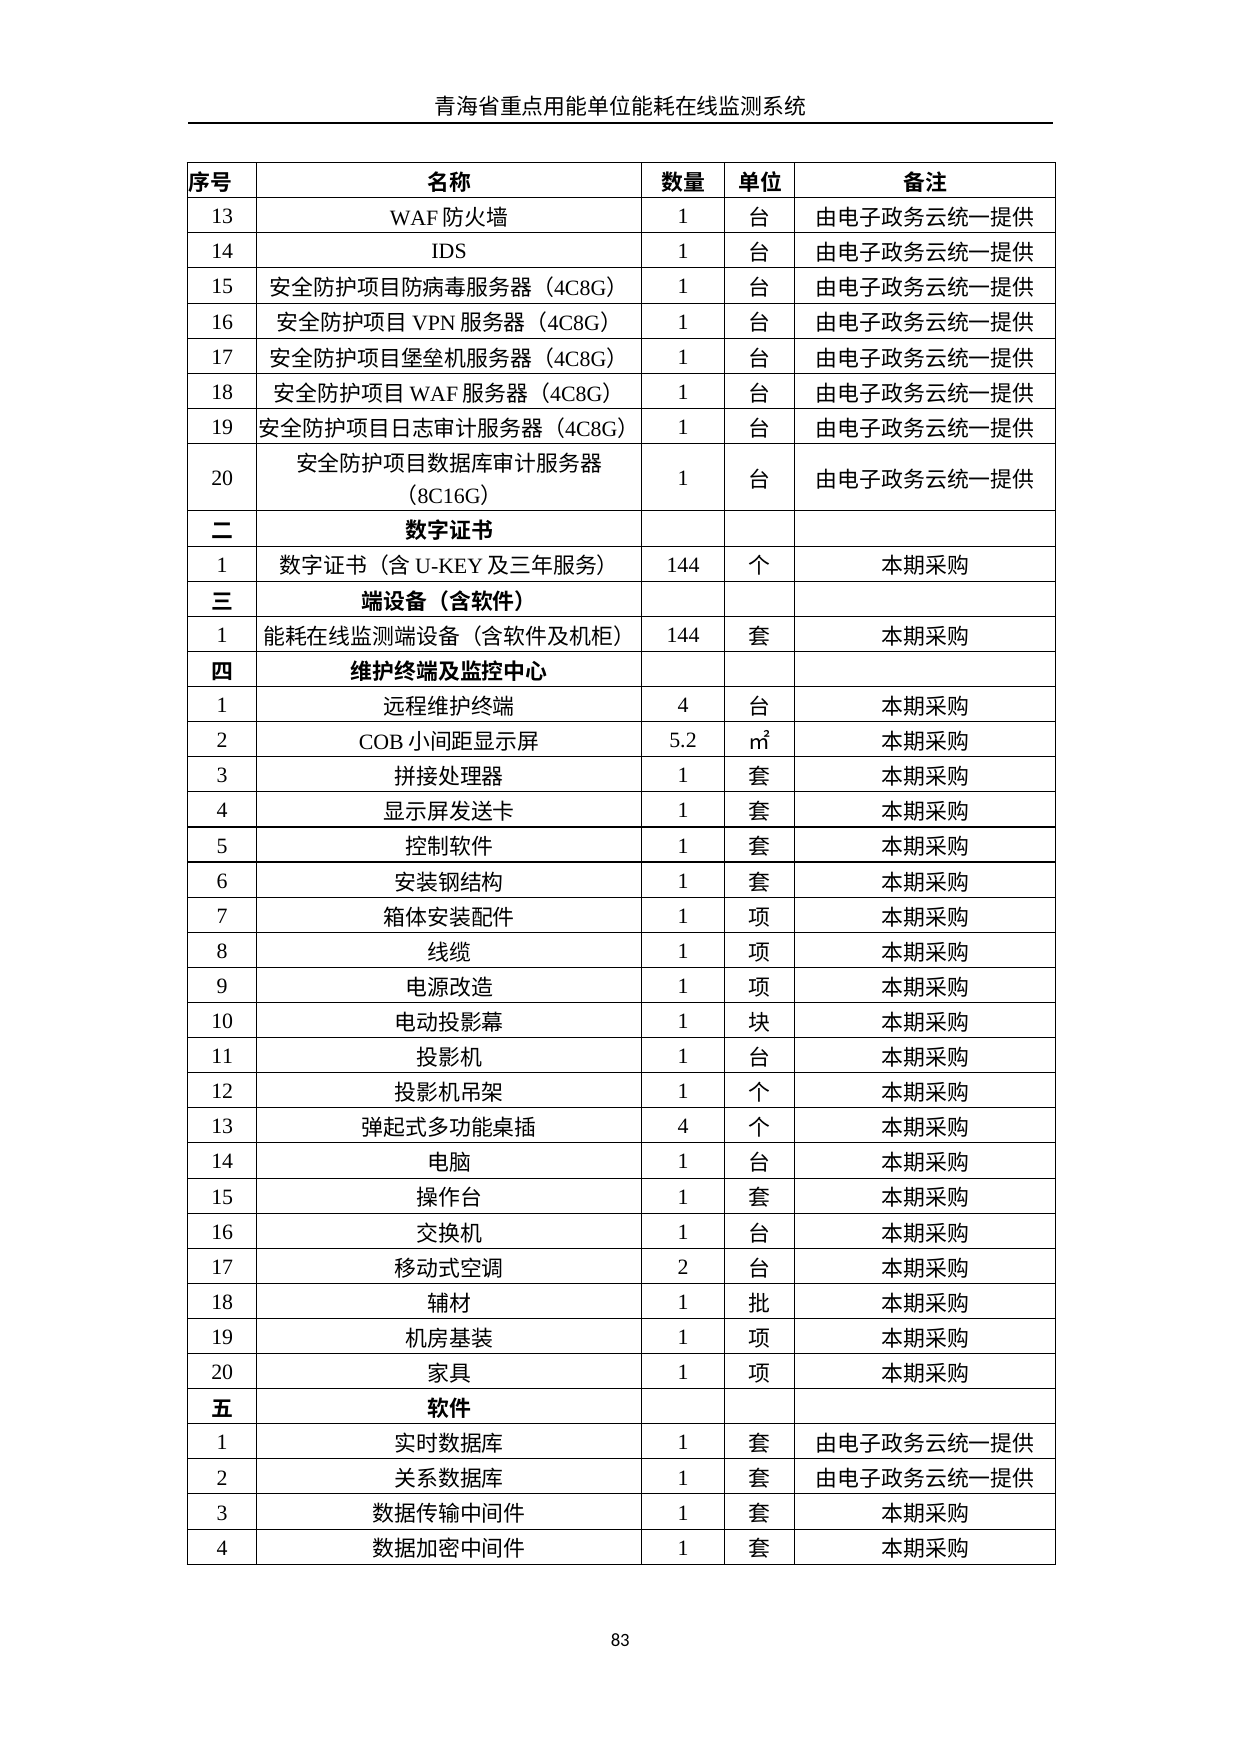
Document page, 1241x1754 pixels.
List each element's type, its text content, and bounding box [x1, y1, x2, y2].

table_cell 二 [188, 511, 256, 546]
table_cell 1 [642, 339, 724, 373]
table_cell 项 [725, 933, 794, 967]
table_cell 19 [188, 409, 256, 443]
table_cell 1 [642, 757, 724, 791]
table_cell 本期采购 [795, 1249, 1055, 1283]
table_cell 20 [188, 444, 256, 510]
table_cell 数据传输中间件 [257, 1494, 641, 1528]
table_cell 19 [188, 1319, 256, 1353]
table_cell 17 [188, 339, 256, 373]
table_cell 端设备（含软件） [257, 582, 641, 616]
table_cell [725, 582, 794, 616]
table_cell 14 [188, 1143, 256, 1177]
table_cell 1 [642, 198, 724, 232]
table_cell 144 [642, 617, 724, 651]
table_cell 套 [725, 792, 794, 826]
table_cell 1 [642, 1003, 724, 1037]
table_cell 台 [725, 304, 794, 337]
table_cell 本期采购 [795, 1319, 1055, 1353]
table_cell 安装钢结构 [257, 863, 641, 897]
table_cell 三 [188, 582, 256, 616]
table_cell 1 [642, 304, 724, 337]
table_cell 本期采购 [795, 757, 1055, 791]
table_cell [795, 511, 1055, 546]
table_cell 能耗在线监测端设备（含软件及机柜） [257, 617, 641, 651]
table_cell 维护终端及监控中心 [257, 652, 641, 686]
table_cell 7 [188, 898, 256, 932]
table_cell 13 [188, 1108, 256, 1142]
table_cell 1 [642, 933, 724, 967]
table_cell 3 [188, 757, 256, 791]
table_cell 由电子政务云统一提供 [795, 233, 1055, 267]
table_cell 由电子政务云统一提供 [795, 304, 1055, 337]
table_cell 1 [188, 547, 256, 581]
table_cell 本期采购 [795, 547, 1055, 581]
table_cell 144 [642, 547, 724, 581]
table_cell 5 [188, 828, 256, 861]
table_cell 套 [725, 757, 794, 791]
table_cell 本期采购 [795, 968, 1055, 1002]
table_cell [642, 582, 724, 616]
table_cell [795, 1389, 1055, 1423]
table_cell 台 [725, 1143, 794, 1177]
table_cell 1 [642, 444, 724, 510]
table_cell 机房基装 [257, 1319, 641, 1353]
table_cell 4 [188, 792, 256, 826]
table_cell 项 [725, 968, 794, 1002]
table_cell 由电子政务云统一提供 [795, 198, 1055, 232]
table_header 名称 [257, 163, 641, 197]
table_cell 由电子政务云统一提供 [795, 268, 1055, 302]
table_cell 6 [188, 863, 256, 897]
table_cell 套 [725, 828, 794, 861]
table_cell 4 [188, 1530, 256, 1563]
table_cell [725, 652, 794, 686]
table_cell 1 [642, 792, 724, 826]
table_cell 1 [642, 1143, 724, 1177]
table_cell 18 [188, 1284, 256, 1318]
table_cell 安全防护项目日志审计服务器（4C8G） [257, 409, 641, 443]
table_cell 安全防护项目防病毒服务器（4C8G） [257, 268, 641, 302]
table_cell 四 [188, 652, 256, 686]
table_cell 数字证书 [257, 511, 641, 546]
table_cell 3 [188, 1494, 256, 1528]
table_cell 家具 [257, 1354, 641, 1388]
table_cell 项 [725, 898, 794, 932]
table_cell 台 [725, 1249, 794, 1283]
table_cell 辅材 [257, 1284, 641, 1318]
table_cell 本期采购 [795, 1530, 1055, 1563]
table_cell 实时数据库 [257, 1424, 641, 1458]
table_cell 弹起式多功能桌插 [257, 1108, 641, 1142]
table_cell 项 [725, 1354, 794, 1388]
table_header 备注 [795, 163, 1055, 197]
table_cell 8 [188, 933, 256, 967]
table_cell 1 [642, 1319, 724, 1353]
table_cell 数字证书（含U-KEY及三年服务） [257, 547, 641, 581]
table_cell 数据加密中间件 [257, 1530, 641, 1563]
table_cell 控制软件 [257, 828, 641, 861]
table_cell 台 [725, 409, 794, 443]
table_cell 1 [642, 1179, 724, 1212]
table_cell 由电子政务云统一提供 [795, 444, 1055, 510]
table_cell 1 [188, 687, 256, 721]
table_cell 16 [188, 1214, 256, 1248]
table_cell 本期采购 [795, 1143, 1055, 1177]
table_cell 1 [642, 1530, 724, 1563]
table_cell 本期采购 [795, 687, 1055, 721]
table_cell 个 [725, 1073, 794, 1107]
table_cell 本期采购 [795, 1214, 1055, 1248]
table_cell 操作台 [257, 1179, 641, 1212]
table_cell 本期采购 [795, 1038, 1055, 1072]
table_cell 本期采购 [795, 1003, 1055, 1037]
table_cell 批 [725, 1284, 794, 1318]
table_cell 1 [642, 374, 724, 408]
table_cell 1 [642, 268, 724, 302]
table_cell 本期采购 [795, 1108, 1055, 1142]
table_cell 台 [725, 268, 794, 302]
table_cell [795, 582, 1055, 616]
table_cell 1 [642, 233, 724, 267]
table_cell [642, 652, 724, 686]
table_cell 11 [188, 1038, 256, 1072]
table_cell 14 [188, 233, 256, 267]
table_cell 本期采购 [795, 898, 1055, 932]
table_header 数量 [642, 163, 724, 197]
table_cell 本期采购 [795, 1494, 1055, 1528]
table_cell 10 [188, 1003, 256, 1037]
table_cell 套 [725, 1494, 794, 1528]
table_cell 块 [725, 1003, 794, 1037]
table_cell 18 [188, 374, 256, 408]
table_cell 1 [642, 863, 724, 897]
table_cell 2 [188, 1459, 256, 1493]
table_cell 本期采购 [795, 617, 1055, 651]
table_cell 本期采购 [795, 828, 1055, 861]
table_cell 远程维护终端 [257, 687, 641, 721]
table_cell 台 [725, 444, 794, 510]
table_cell 13 [188, 198, 256, 232]
table_cell 1 [642, 1214, 724, 1248]
table_cell 套 [725, 617, 794, 651]
table_cell 15 [188, 268, 256, 302]
table_cell 台 [725, 374, 794, 408]
table_cell 1 [188, 1424, 256, 1458]
table_cell 12 [188, 1073, 256, 1107]
table_cell 安全防护项目VPN服务器（4C8G） [257, 304, 641, 337]
table_cell 套 [725, 1459, 794, 1493]
table_cell 线缆 [257, 933, 641, 967]
table_cell 9 [188, 968, 256, 1002]
table_cell WAF防火墙 [257, 198, 641, 232]
table_cell 个 [725, 547, 794, 581]
table_cell 套 [725, 1530, 794, 1563]
table_cell 电动投影幕 [257, 1003, 641, 1037]
table_cell 由电子政务云统一提供 [795, 1459, 1055, 1493]
table_cell 本期采购 [795, 792, 1055, 826]
table_cell [642, 511, 724, 546]
table_cell 本期采购 [795, 863, 1055, 897]
table_cell 本期采购 [795, 1073, 1055, 1107]
table_cell COB小间距显示屏 [257, 722, 641, 756]
table_cell 1 [642, 828, 724, 861]
table_cell 17 [188, 1249, 256, 1283]
table_cell 本期采购 [795, 1284, 1055, 1318]
table_cell [725, 1389, 794, 1423]
table_cell 项 [725, 1319, 794, 1353]
table_cell 投影机 [257, 1038, 641, 1072]
table_cell 由电子政务云统一提供 [795, 339, 1055, 373]
table_cell 台 [725, 1214, 794, 1248]
table_cell 台 [725, 198, 794, 232]
table_cell 关系数据库 [257, 1459, 641, 1493]
table_cell 1 [188, 617, 256, 651]
table_cell 移动式空调 [257, 1249, 641, 1283]
table_cell 5.2 [642, 722, 724, 756]
table_cell 4 [642, 687, 724, 721]
table_cell 台 [725, 687, 794, 721]
table_cell 1 [642, 1038, 724, 1072]
table_header 单位 [725, 163, 794, 197]
table_cell 投影机吊架 [257, 1073, 641, 1107]
table_cell [725, 511, 794, 546]
table_cell 4 [642, 1108, 724, 1142]
table_cell 套 [725, 863, 794, 897]
table_cell 20 [188, 1354, 256, 1388]
table_cell 台 [725, 1038, 794, 1072]
table_cell 1 [642, 1424, 724, 1458]
table_cell 1 [642, 968, 724, 1002]
table_cell 本期采购 [795, 722, 1055, 756]
table_cell 安全防护项目数据库审计服务器（8C16G） [257, 444, 641, 510]
table_cell 1 [642, 1459, 724, 1493]
table_cell 交换机 [257, 1214, 641, 1248]
table_cell [795, 652, 1055, 686]
table_cell 套 [725, 1179, 794, 1212]
table_cell 2 [642, 1249, 724, 1283]
table_cell 由电子政务云统一提供 [795, 1424, 1055, 1458]
table_cell 台 [725, 233, 794, 267]
table_cell 本期采购 [795, 933, 1055, 967]
table_cell 15 [188, 1179, 256, 1212]
table_cell 拼接处理器 [257, 757, 641, 791]
table_cell 1 [642, 1354, 724, 1388]
table_cell 1 [642, 898, 724, 932]
table_cell 16 [188, 304, 256, 337]
table_cell [642, 1389, 724, 1423]
table_cell 安全防护项目堡垒机服务器（4C8G） [257, 339, 641, 373]
table_cell 电源改造 [257, 968, 641, 1002]
table_cell 本期采购 [795, 1354, 1055, 1388]
table_cell 电脑 [257, 1143, 641, 1177]
table_cell 软件 [257, 1389, 641, 1423]
table_cell ㎡ [725, 722, 794, 756]
table_cell 套 [725, 1424, 794, 1458]
table_cell 本期采购 [795, 1179, 1055, 1212]
table_cell 2 [188, 722, 256, 756]
table_cell 由电子政务云统一提供 [795, 409, 1055, 443]
table_cell 由电子政务云统一提供 [795, 374, 1055, 408]
table_cell 1 [642, 409, 724, 443]
table_cell 台 [725, 339, 794, 373]
table_cell 箱体安装配件 [257, 898, 641, 932]
table_cell 1 [642, 1284, 724, 1318]
table_cell 1 [642, 1494, 724, 1528]
table_cell 1 [642, 1073, 724, 1107]
table_header 序号 [188, 163, 256, 197]
table_cell 显示屏发送卡 [257, 792, 641, 826]
table_cell IDS [257, 233, 641, 267]
table_cell 个 [725, 1108, 794, 1142]
table_cell 五 [188, 1389, 256, 1423]
table_cell 安全防护项目WAF服务器（4C8G） [257, 374, 641, 408]
